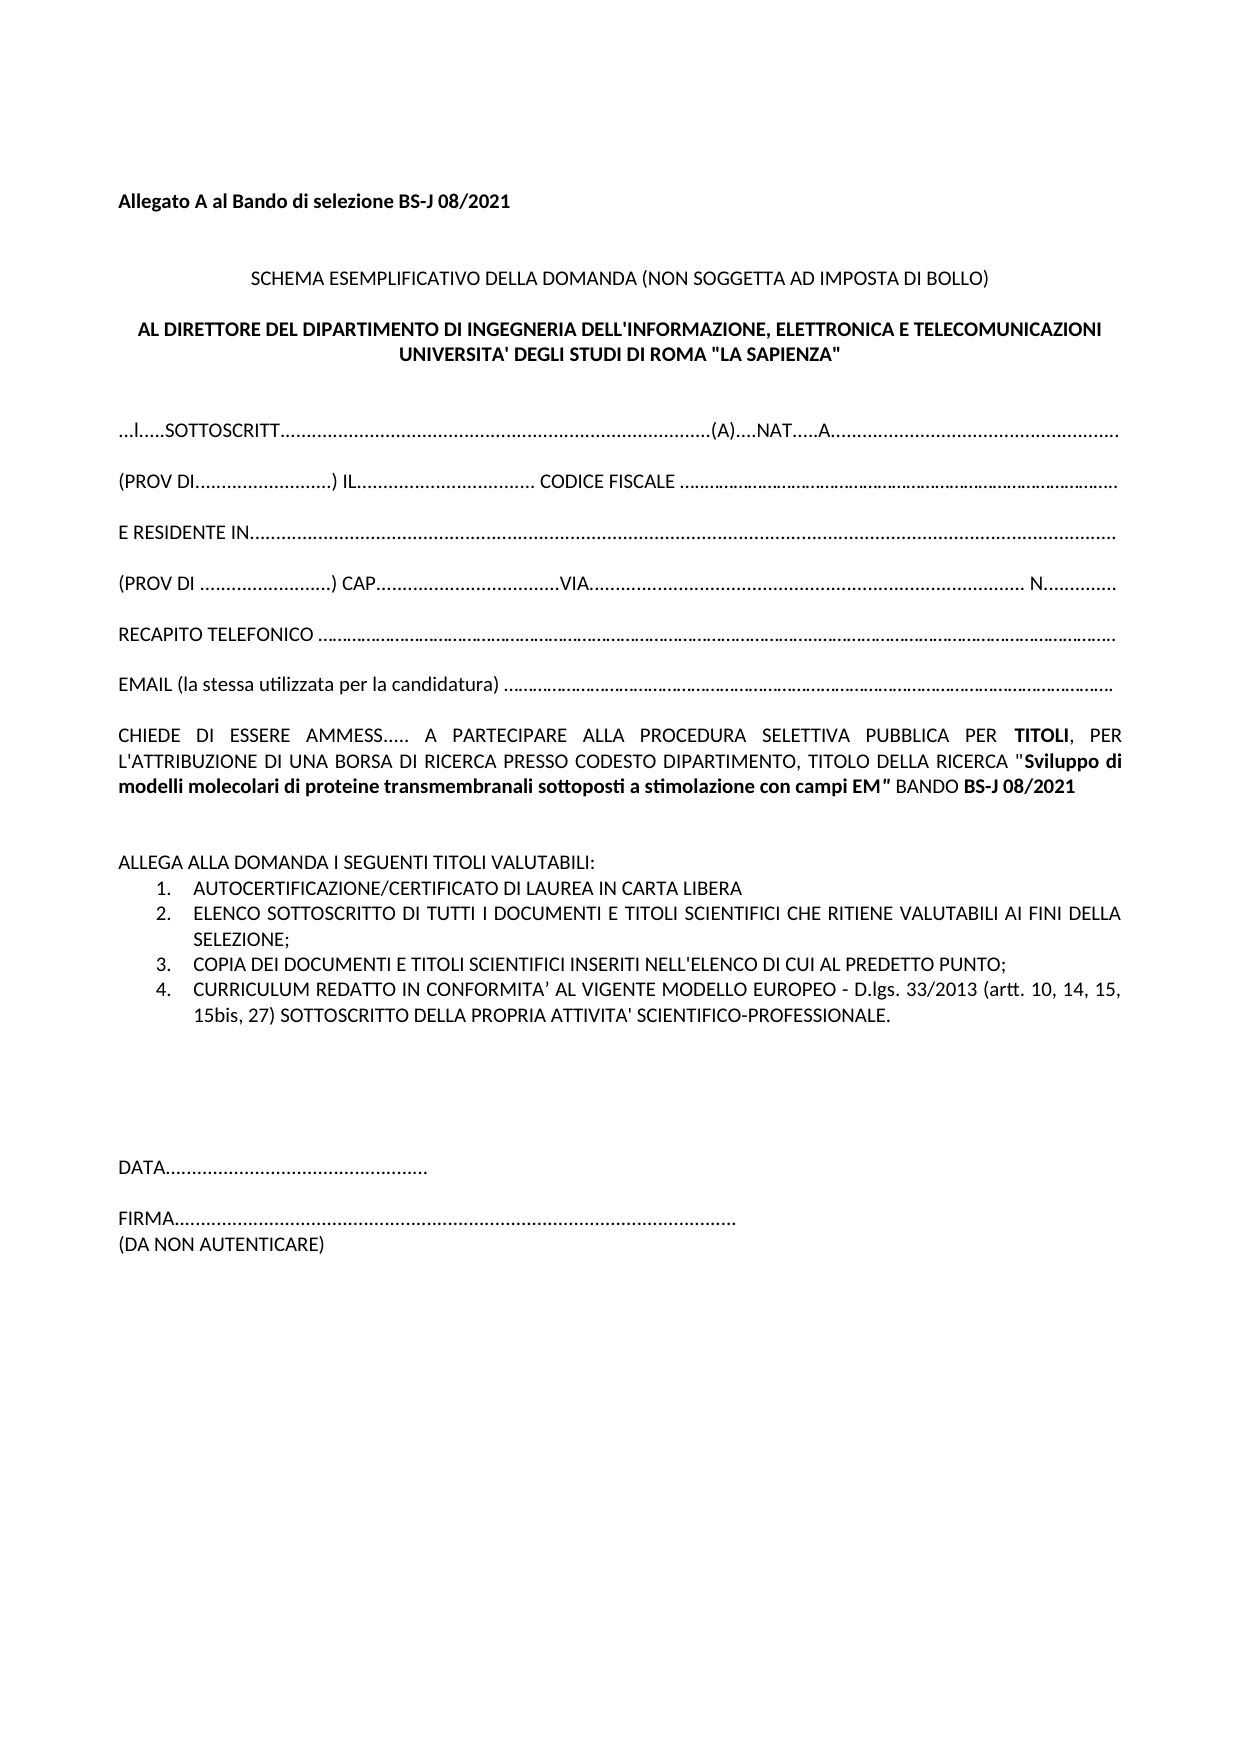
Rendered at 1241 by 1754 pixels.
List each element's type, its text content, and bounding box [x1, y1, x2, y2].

list COPIA DEI DOCUMENTI E TITOLI SCIENTIFICI INSERITI NELL'ELENCO DI CUI AL PREDETTO PUNTO; [156, 951, 1122, 977]
list CURRICULUM REDATTO IN CONFORMITA’ AL VIGENTE MODELLO EUROPEO - D.lgs. 33/2013 (artt. 10, 14, 15, 15bis, 27) SOTTOSCRITTO DELLA PROPRIA ATTIVITA' SCIENTIFICO-PROFESSIONALE. [156, 977, 1122, 1027]
text SCHEMA ESEMPLIFICATIVO DELLA DOMANDA (NON SOGGETTA AD IMPOSTA DI BOLLO) [118, 265, 1122, 290]
text DATA.................................................. [118, 1154, 1122, 1180]
text E RESIDENTE IN..................................................................................................................................................................... [118, 519, 1122, 544]
text (PROV DI..........................) IL.................................. CODICE FISCALE …..………………………………………………………………………….. [118, 468, 1122, 494]
text AL DIRETTORE DEL DIPARTIMENTO DI INGEGNERIA DELL'INFORMAZIONE, ELETTRONICA E TELECOMUNICAZIONI [118, 316, 1122, 341]
text (DA NON AUTENTICARE) [118, 1231, 1122, 1256]
text CHIEDE DI ESSERE AMMESS..... A PARTECIPARE ALLA PROCEDURA SELETTIVA PUBBLICA PER TITOLI, PER L'ATTRIBUZIONE DI UNA BORSA DI RICERCA PRESSO CODESTO DIPARTIMENTO, TITOLO DELLA RICERCA "Sviluppo di modelli molecolari di proteine transmembranali sottoposti a stimolazione con campi EM" BANDO BS-J 08/2021 [118, 722, 1122, 799]
text UNIVERSITA' DEGLI STUDI DI ROMA "LA SAPIENZA" [118, 341, 1122, 367]
text Allegato A al Bando di selezione BS-J 08/2021 [118, 189, 1122, 214]
text RECAPITO TELEFONICO …………………………………………………………………………………………..…………………………………………………….. [118, 621, 1122, 646]
text ALLEGA ALLA DOMANDA I SEGUENTI TITOLI VALUTABILI: [118, 849, 1122, 875]
text EMAIL (la stessa utilizzata per la candidatura) ………………………………………………………………………………………………………………. [118, 672, 1122, 697]
list AUTOCERTIFICAZIONE/CERTIFICATO DI LAUREA IN CARTA LIBERA [156, 875, 1122, 900]
text (PROV DI .........................) CAP...................................VIA................................................................................... N.............. [118, 570, 1122, 595]
list ELENCO SOTTOSCRITTO DI TUTTI I DOCUMENTI E TITOLI SCIENTIFICI CHE RITIENE VALUTABILI AI FINI DELLA SELEZIONE; [156, 900, 1122, 951]
text ...l.....SOTTOSCRITT..................................................................................(A)....NAT.....A....................................................... [118, 417, 1122, 443]
text FIRMA........................................................................................................... [118, 1205, 1122, 1231]
